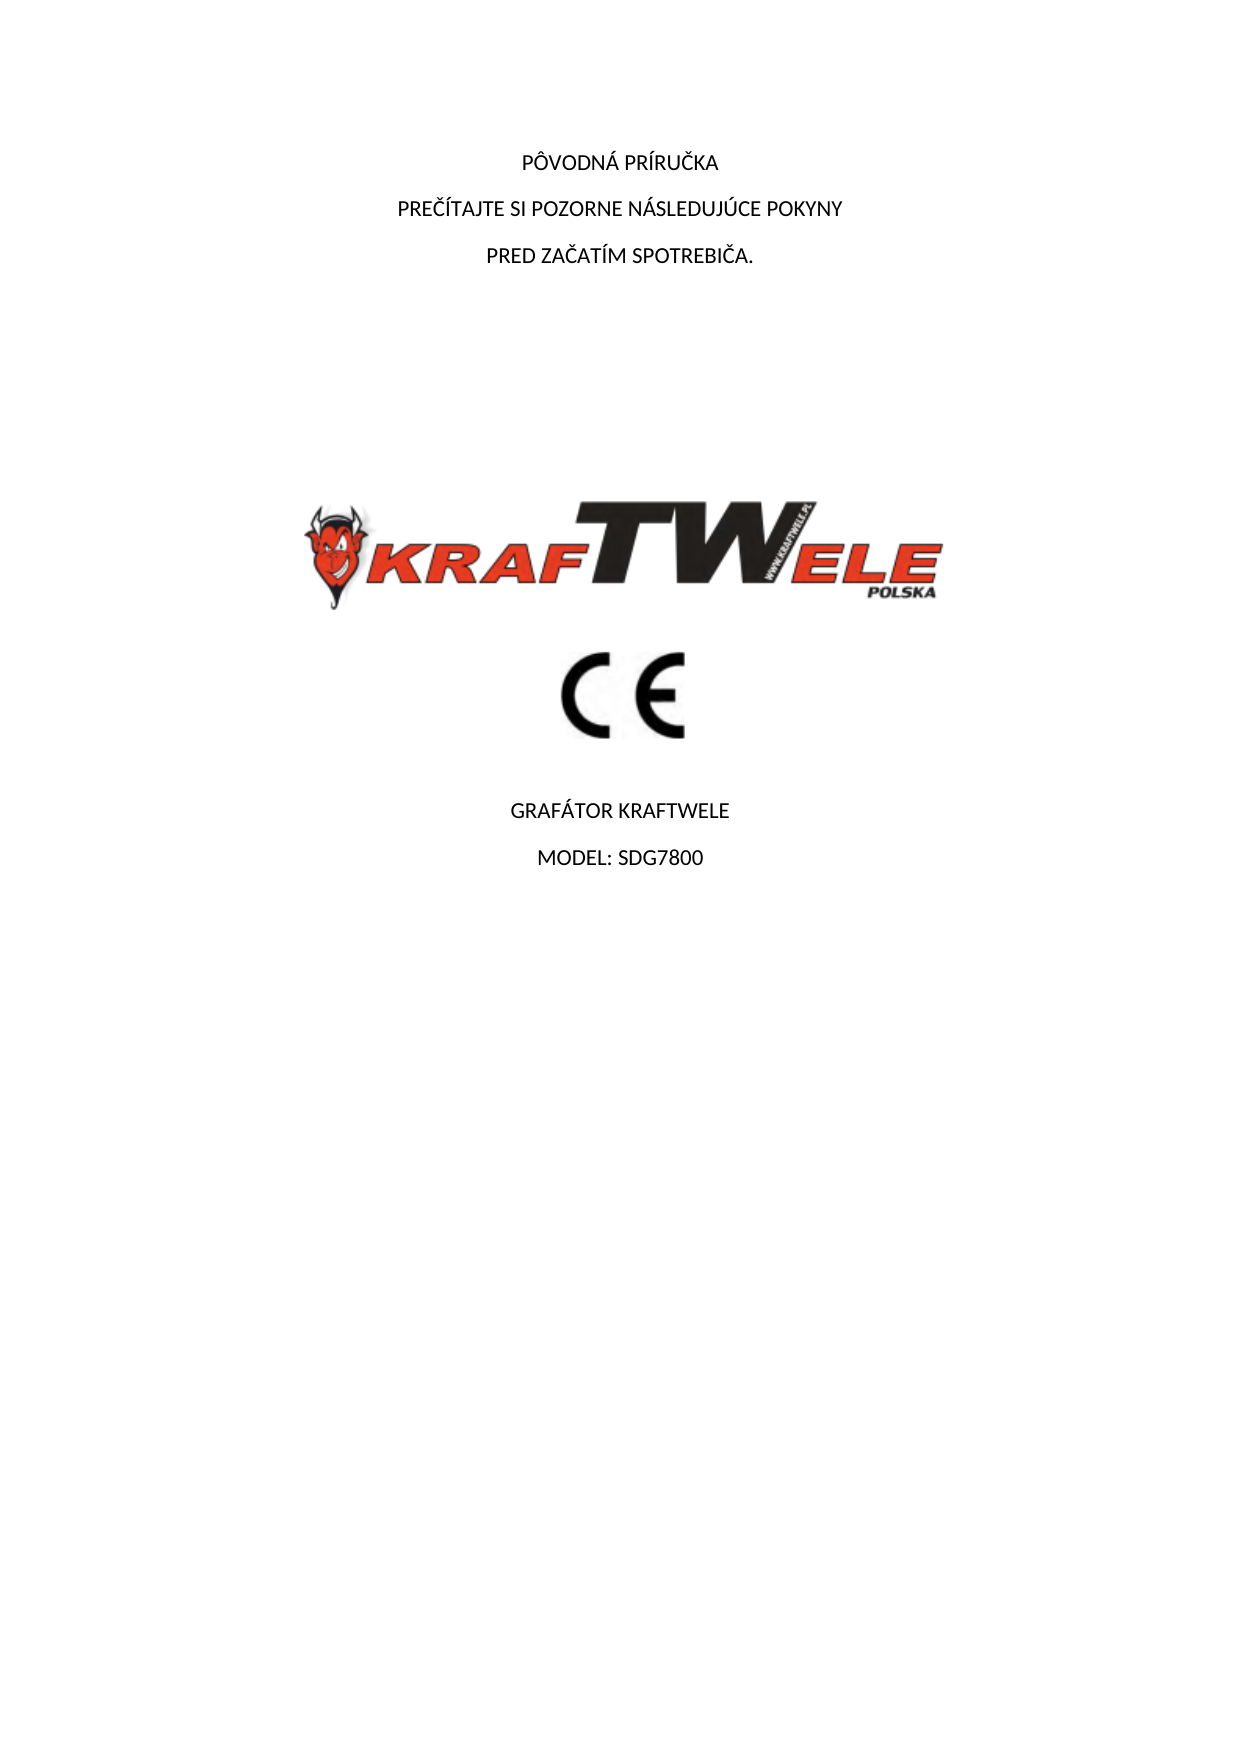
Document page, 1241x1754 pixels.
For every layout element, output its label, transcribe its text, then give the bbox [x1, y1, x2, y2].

text PRED ZAČATÍM SPOTREBIČA. [148, 241, 1093, 269]
text PREČÍTAJTE SI POZORNE NÁSLEDUJÚCE POKYNY [148, 194, 1093, 222]
text PÔVODNÁ PRÍRUČKA [148, 148, 1093, 176]
text GRAFÁTOR KRAFTWELE [148, 796, 1093, 824]
picture [292, 475, 948, 778]
text MODEL: SDG7800 [148, 843, 1093, 871]
